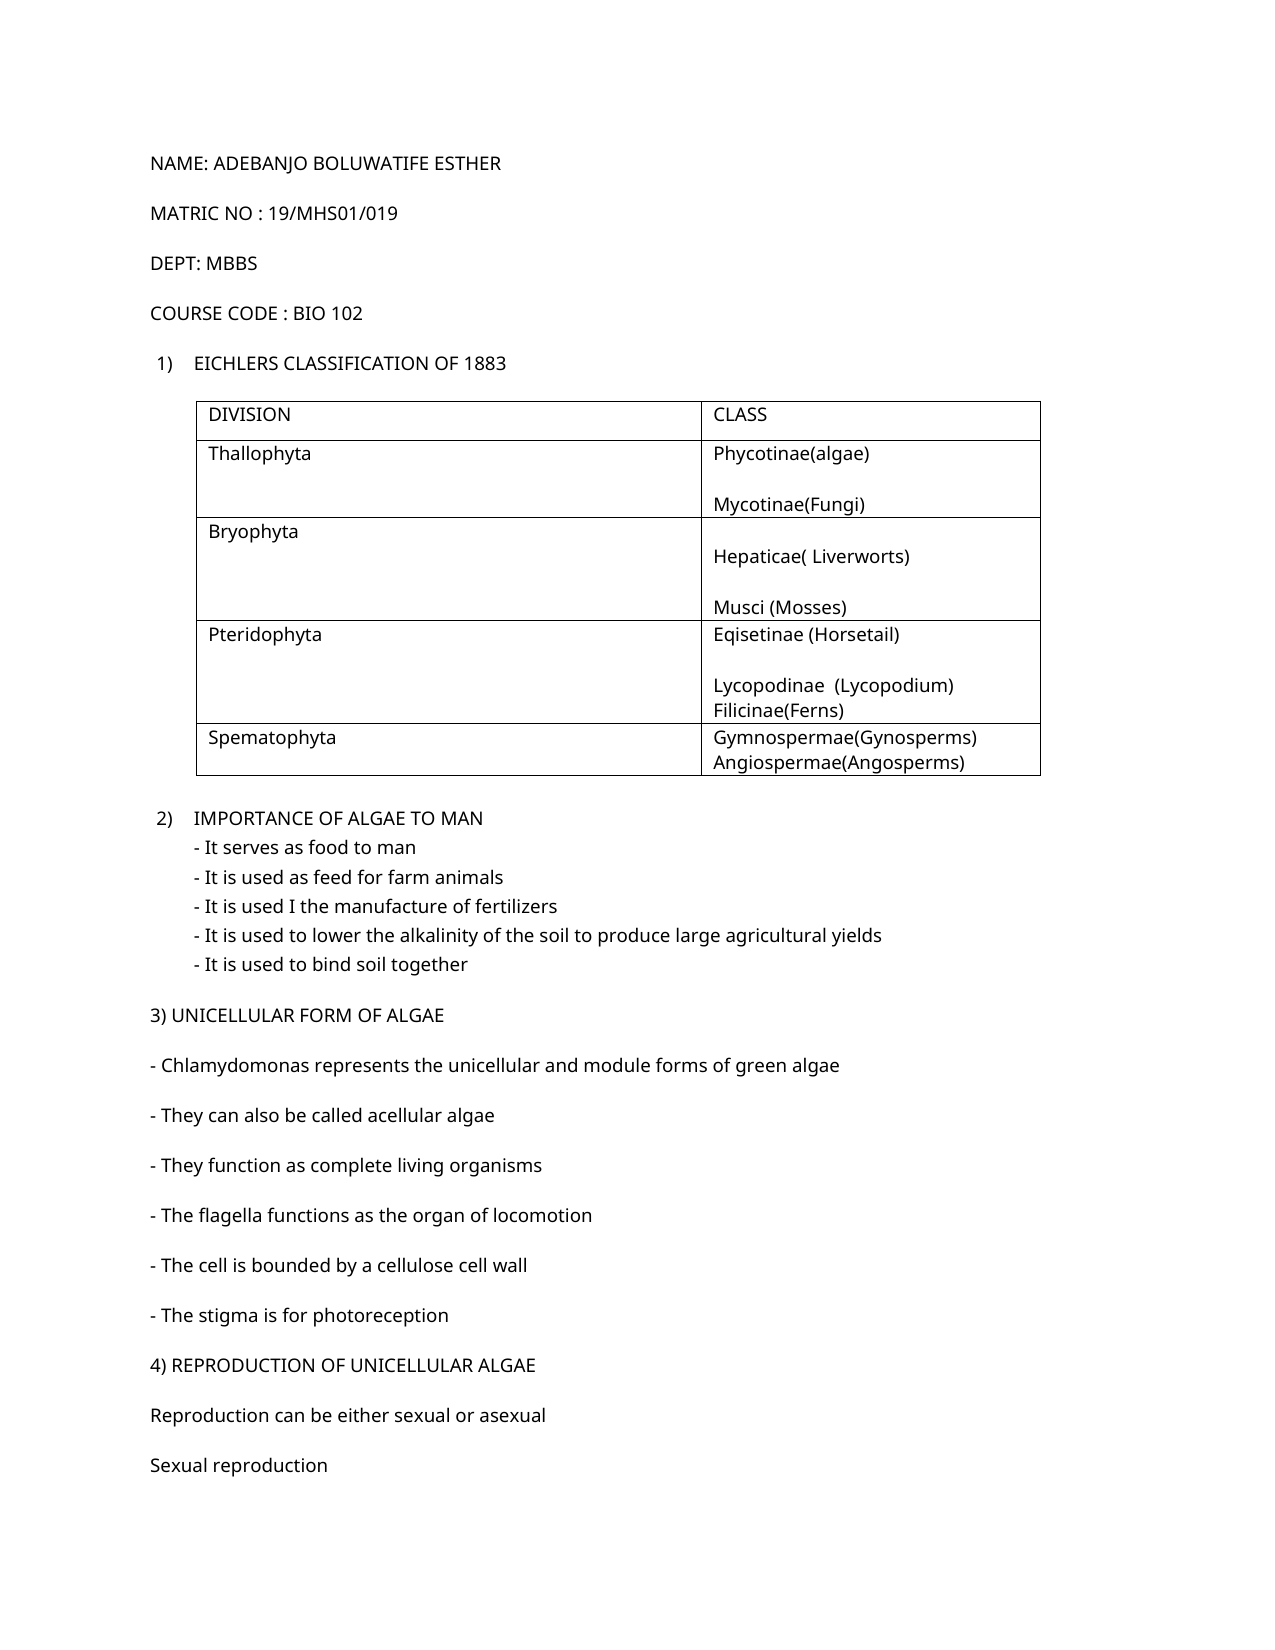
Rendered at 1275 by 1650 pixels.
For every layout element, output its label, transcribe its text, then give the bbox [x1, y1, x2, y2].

text - The stigma is for photoreception [150, 1302, 1125, 1328]
text COURSE CODE : BIO 102 [150, 300, 1125, 326]
table_cell Hepaticae( Liverworts) Musci (Mosses) [702, 518, 1040, 620]
text - They function as complete living organisms [150, 1152, 1125, 1178]
text Sexual reproduction [150, 1453, 1125, 1478]
table_cell Spematophyta [197, 724, 701, 775]
text - The flagella functions as the organ of locomotion [150, 1202, 1125, 1228]
text - They can also be called acellular algae [150, 1102, 1125, 1128]
table_cell Eqisetinae (Horsetail) Lycopodinae (Lycopodium) Filicinae(Ferns) [702, 621, 1040, 723]
table_cell Phycotinae(algae) Mycotinae(Fungi) [702, 441, 1040, 517]
list - It serves as food to man [194, 835, 1125, 860]
table_cell Thallophyta [197, 441, 701, 517]
table_header DIVISION [197, 402, 701, 440]
list EICHLERS CLASSIFICATION OF 1883 [156, 350, 1125, 376]
text - Chlamydomonas represents the unicellular and module forms of green algae [150, 1052, 1125, 1077]
table_cell Pteridophyta [197, 621, 701, 723]
list - It is used to bind soil together [194, 952, 1125, 977]
text NAME: ADEBANJO BOLUWATIFE ESTHER [150, 150, 1125, 176]
text 3) UNICELLULAR FORM OF ALGAE [150, 1002, 1125, 1027]
text DEPT: MBBS [150, 250, 1125, 276]
text MATRIC NO : 19/MHS01/019 [150, 200, 1125, 226]
list - It is used as feed for farm animals [194, 864, 1125, 889]
table_header CLASS [702, 402, 1040, 440]
list IMPORTANCE OF ALGAE TO MAN [156, 805, 1125, 831]
table_cell Bryophyta [197, 518, 701, 620]
text - The cell is bounded by a cellulose cell wall [150, 1252, 1125, 1278]
text Reproduction can be either sexual or asexual [150, 1403, 1125, 1428]
list - It is used to lower the alkalinity of the soil to produce large agricultural yields [194, 922, 1125, 948]
table_cell Gymnospermae(Gynosperms) Angiospermae(Angosperms) [702, 724, 1040, 775]
text 4) REPRODUCTION OF UNICELLULAR ALGAE [150, 1353, 1125, 1378]
list - It is used I the manufacture of fertilizers [194, 893, 1125, 919]
